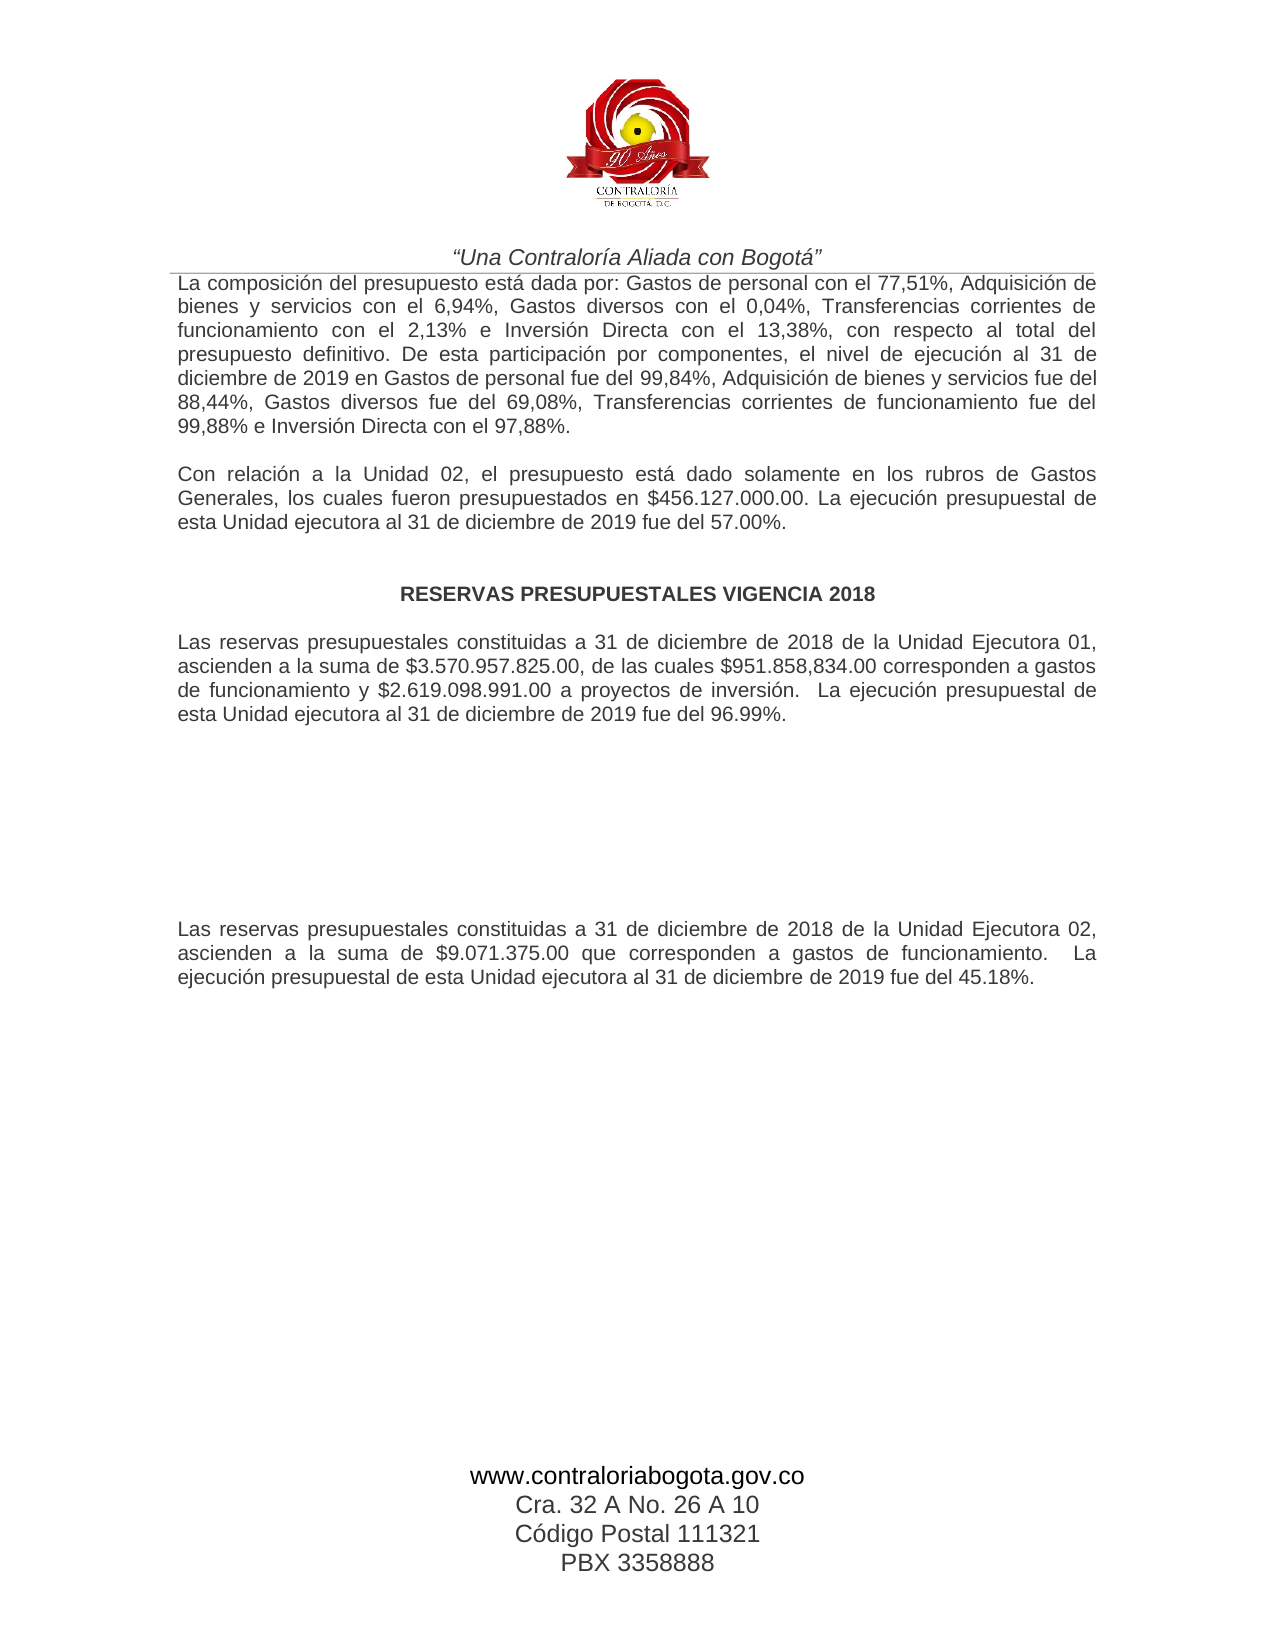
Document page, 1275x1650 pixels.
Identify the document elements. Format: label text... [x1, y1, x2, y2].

text La composición del presupuesto está dada por: Gastos de personal con el 77,51%, Adquisición de bienes y servicios con el 6,94%, Gastos diversos con el 0,04%, Transferencias corrientes de funcionamiento con el 2,13% e Inversión Directa con el 13,38%, con respecto al total del presupuesto definitivo. De esta participación por componentes, el nivel de ejecución al 31 de diciembre de 2019 en Gastos de personal fue del 99,84%, Adquisición de bienes y servicios fue del 88,44%, Gastos diversos fue del 69,08%, Transferencias corrientes de funcionamiento fue del 99,88% e Inversión Directa con el 97,88%. [177, 270, 1098, 438]
text Las reservas presupuestales constituidas a 31 de diciembre de 2018 de la Unidad Ejecutora 01, ascienden a la suma de $3.570.957.825.00, de las cuales $951.858,834.00 corresponden a gastos de funcionamiento y $2.619.098.991.00 a proyectos de inversión. La ejecución presupuestal de esta Unidad ejecutora al 31 de diciembre de 2019 fue del 96.99%. [177, 630, 1098, 726]
text Las reservas presupuestales constituidas a 31 de diciembre de 2018 de la Unidad Ejecutora 02, ascienden a la suma de $9.071.375.00 que corresponden a gastos de funcionamiento. La ejecución presupuestal de esta Unidad ejecutora al 31 de diciembre de 2019 fue del 45.18%. [177, 917, 1098, 989]
text Con relación a la Unidad 02, el presupuesto está dado solamente en los rubros de Gastos Generales, los cuales fueron presupuestados en $456.127.000.00. La ejecución presupuestal de esta Unidad ejecutora al 31 de diciembre de 2019 fue del 57.00%. [177, 462, 1098, 534]
picture [554, 75, 721, 210]
text RESERVAS PRESUPUESTALES VIGENCIA 2018 [177, 582, 1098, 606]
